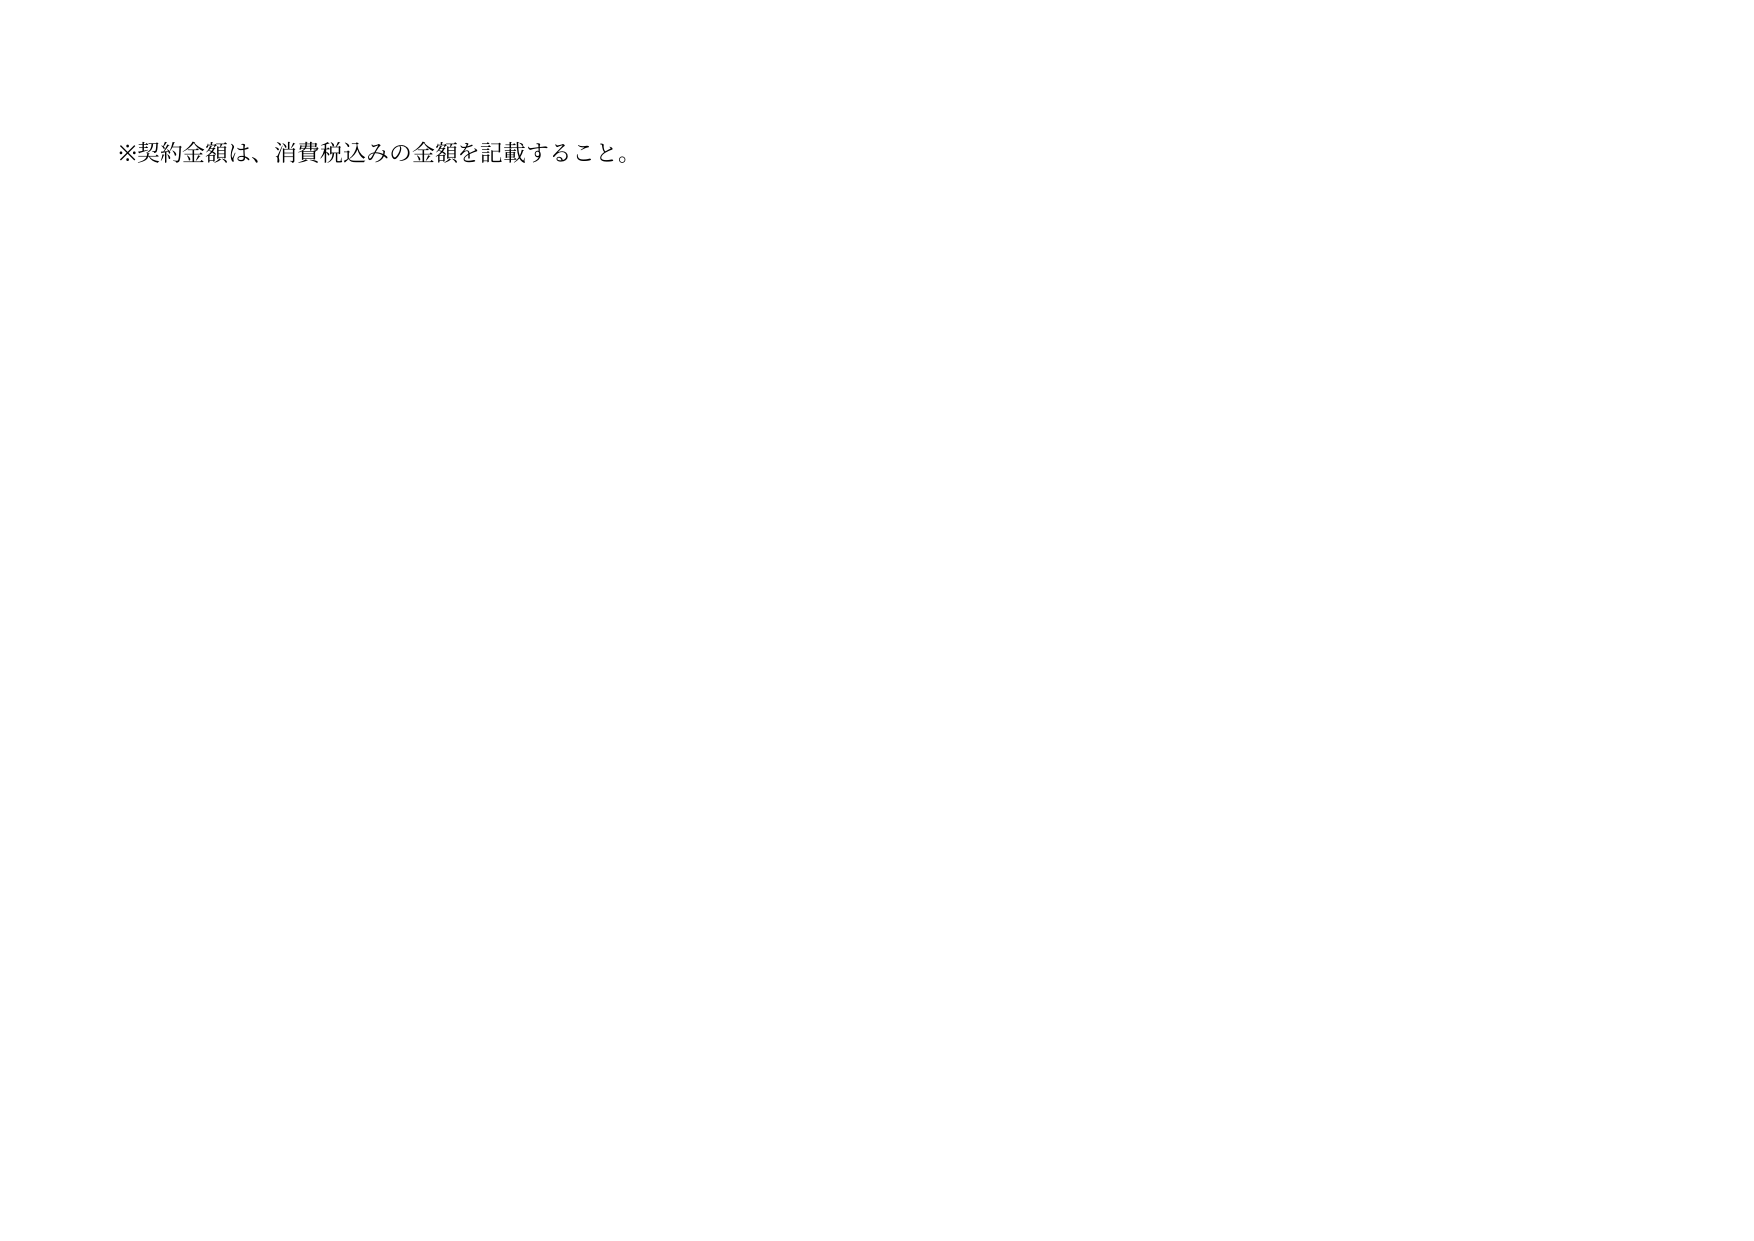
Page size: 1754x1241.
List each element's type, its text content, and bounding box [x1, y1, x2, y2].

text ※契約金額は、消費税込みの金額を記載すること。 [118, 133, 1636, 170]
